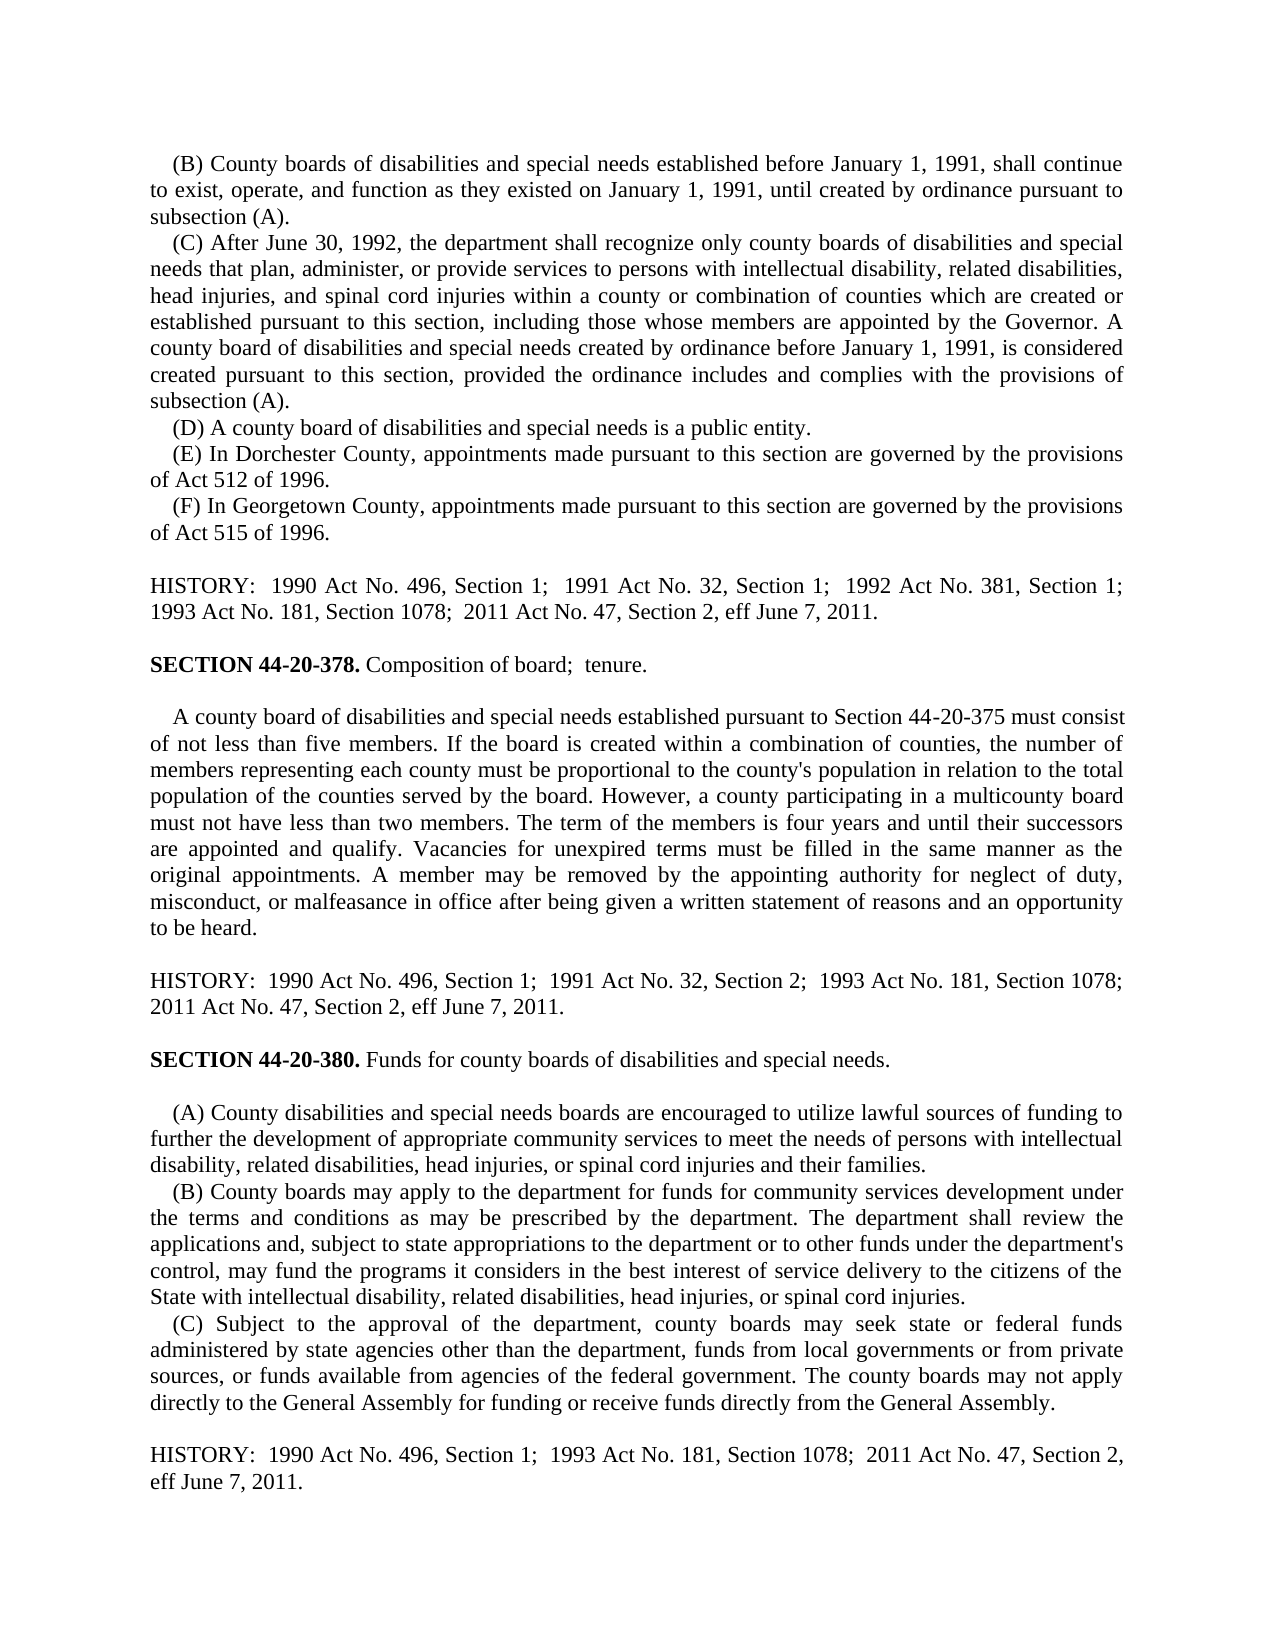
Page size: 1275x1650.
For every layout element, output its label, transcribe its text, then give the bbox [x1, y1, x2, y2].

text SECTION 44-20-380. Funds for county boards of disabilities and special needs. [150, 1046, 1125, 1072]
text (B) County boards of disabilities and special needs established before January 1, 1991, shall continue to exist, operate, and function as they existed on January 1, 1991, until created by ordinance pursuant to subsection (A). [150, 150, 1125, 229]
text (C) Subject to the approval of the department, county boards may seek state or federal funds administered by state agencies other than the department, funds from local governments or from private sources, or funds available from agencies of the federal government. The county boards may not apply directly to the General Assembly for funding or receive funds directly from the General Assembly. [150, 1309, 1125, 1415]
text (B) County boards may apply to the department for funds for community services development under the terms and conditions as may be prescribed by the department. The department shall review the applications and, subject to state appropriations to the department or to other funds under the department's control, may fund the programs it considers in the best interest of service delivery to the citizens of the State with intellectual disability, related disabilities, head injuries, or spinal cord injuries. [150, 1178, 1125, 1309]
text (E) In Dorchester County, appointments made pursuant to this section are governed by the provisions of Act 512 of 1996. [150, 440, 1125, 493]
text A county board of disabilities and special needs established pursuant to Section 44-20-375 must consist of not less than five members. If the board is created within a combination of counties, the number of members representing each county must be proportional to the county's population in relation to the total population of the counties served by the board. However, a county participating in a multicounty board must not have less than two members. The term of the members is four years and until their successors are appointed and qualify. Vacancies for unexpired terms must be filled in the same manner as the original appointments. A member may be removed by the appointing authority for neglect of duty, misconduct, or malfeasance in office after being given a written statement of reasons and an opportunity to be heard. [150, 703, 1125, 941]
text HISTORY: 1990 Act No. 496, Section 1; 1991 Act No. 32, Section 1; 1992 Act No. 381, Section 1; 1993 Act No. 181, Section 1078; 2011 Act No. 47, Section 2, eff June 7, 2011. [150, 572, 1125, 624]
text HISTORY: 1990 Act No. 496, Section 1; 1991 Act No. 32, Section 2; 1993 Act No. 181, Section 1078; 2011 Act No. 47, Section 2, eff June 7, 2011. [150, 967, 1125, 1020]
text (C) After June 30, 1992, the department shall recognize only county boards of disabilities and special needs that plan, administer, or provide services to persons with intellectual disability, related disabilities, head injuries, and spinal cord injuries within a county or combination of counties which are created or established pursuant to this section, including those whose members are appointed by the Governor. A county board of disabilities and special needs created by ordinance before January 1, 1991, is considered created pursuant to this section, provided the ordinance includes and complies with the provisions of subsection (A). [150, 229, 1125, 413]
text (A) County disabilities and special needs boards are encouraged to utilize lawful sources of funding to further the development of appropriate community services to meet the needs of persons with intellectual disability, related disabilities, head injuries, or spinal cord injuries and their families. [150, 1099, 1125, 1178]
text (D) A county board of disabilities and special needs is a public entity. [150, 413, 1125, 440]
text HISTORY: 1990 Act No. 496, Section 1; 1993 Act No. 181, Section 1078; 2011 Act No. 47, Section 2, eff June 7, 2011. [150, 1441, 1125, 1494]
text (F) In Georgetown County, appointments made pursuant to this section are governed by the provisions of Act 515 of 1996. [150, 493, 1125, 545]
text SECTION 44-20-378. Composition of board; tenure. [150, 651, 1125, 677]
